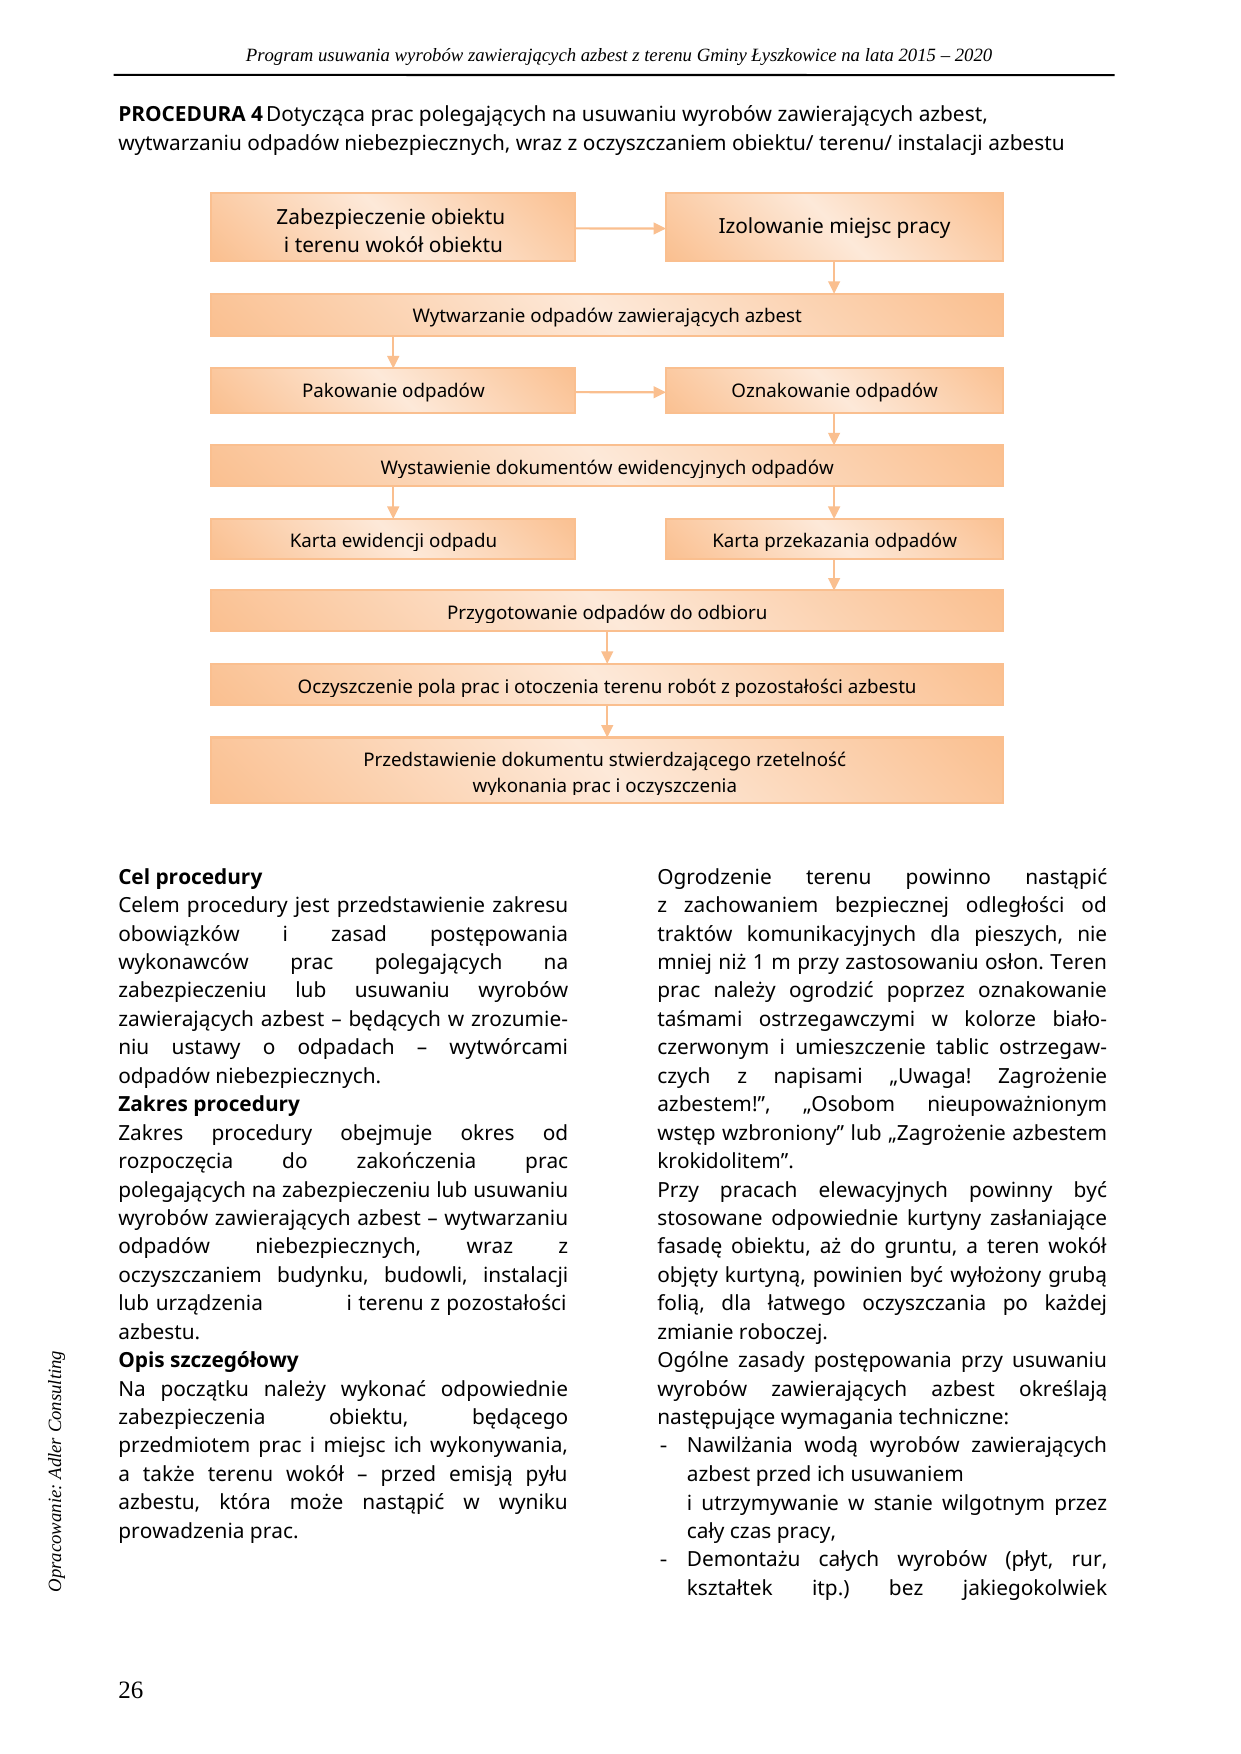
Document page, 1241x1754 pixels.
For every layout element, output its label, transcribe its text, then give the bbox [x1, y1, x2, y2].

text Zakres procedury [118, 1089, 568, 1118]
text Cel procedury [118, 862, 568, 890]
text Celem procedury jest przedstawienie zakresu obowiązków i zasad postępowania wykonawców prac polegających na zabezpieczeniu lub usuwaniu wyrobów zawierających azbest – będących w zrozumie-niu ustawy o odpadach – wytwórcami odpadów niebezpiecznych. [118, 890, 568, 1089]
text Opis szczegółowy [118, 1345, 568, 1374]
text Na początku należy wykonać odpowiednie zabezpieczenia obiektu, będącego przedmiotem prac i miejsc ich wykonywania, a także terenu wokół – przed emisją pyłu azbestu, która może nastąpić w wyniku prowadzenia prac. [118, 1374, 568, 1544]
text PROCEDURA 4 Dotycząca prac polegających na usuwaniu wyrobów zawierających azbest, wytwarzaniu odpadów niebezpiecznych, wraz z oczyszczaniem obiektu/ terenu/ instalacji azbestu [118, 99, 1107, 156]
list Nawilżania wodą wyrobów zawierających azbest przed ich usuwaniem i utrzymywanie w stanie wilgotnym przez cały czas pracy, [657, 1431, 1107, 1544]
text Przy pracach elewacyjnych powinny być stosowane odpowiednie kurtyny zasłaniające fasadę obiektu, aż do gruntu, a teren wokół objęty kurtyną, powinien być wyłożony grubą folią, dla łatwego oczyszczania po każdej zmianie roboczej. [657, 1175, 1107, 1345]
list Demontażu całych wyrobów (płyt, rur, kształtek itp.) bez jakiegokolwiek uszkodzenia, tam gdzie jest to technicznie możliwe, [657, 1544, 1107, 1601]
text Zakres procedury obejmuje okres od rozpoczęcia do zakończenia prac polegających na zabezpieczeniu lub usuwaniu wyrobów zawierających azbest – wytwarzaniu odpadów niebezpiecznych, wraz z oczyszczaniem budynku, budowli, instalacji lub urządzenia i terenu z pozostałości azbestu. [118, 1118, 568, 1345]
text Ogólne zasady postępowania przy usuwaniu wyrobów zawierających azbest określają następujące wymagania techniczne: [657, 1345, 1107, 1431]
text Ogrodzenie terenu powinno nastąpić z zachowaniem bezpiecznej odległości od traktów komunikacyjnych dla pieszych, nie mniej niż 1 m przy zastosowaniu osłon. Teren prac należy ogrodzić poprzez oznakowanie taśmami ostrzegawczymi w kolorze biało-czerwonym i umieszczenie tablic ostrzegaw-czych z napisami „Uwaga! Zagrożenie azbestem!”, „Osobom nieupoważnionym wstęp wzbroniony” lub „Zagrożenie azbestem krokidolitem”. [657, 862, 1107, 1175]
